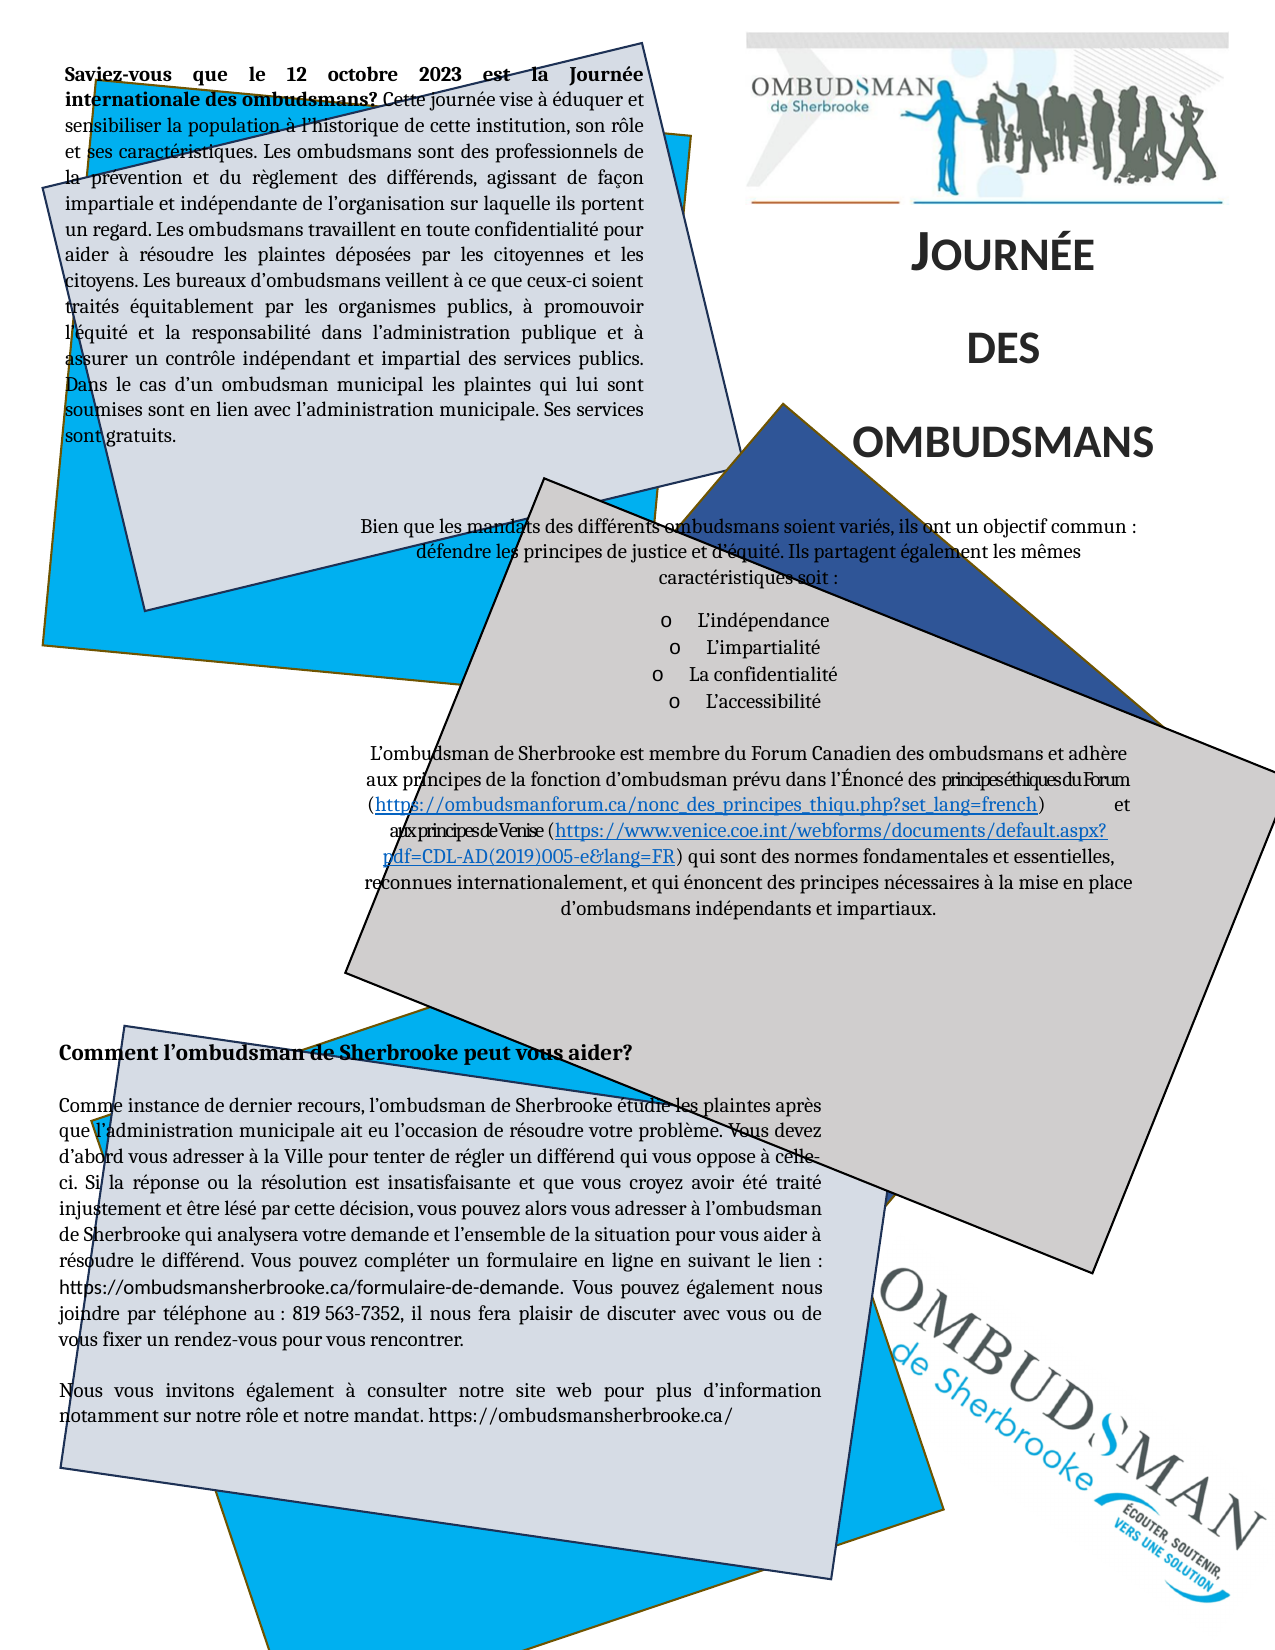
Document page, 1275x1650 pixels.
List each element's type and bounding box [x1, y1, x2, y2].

picture [874, 1234, 1275, 1639]
picture [745, 31, 1230, 205]
